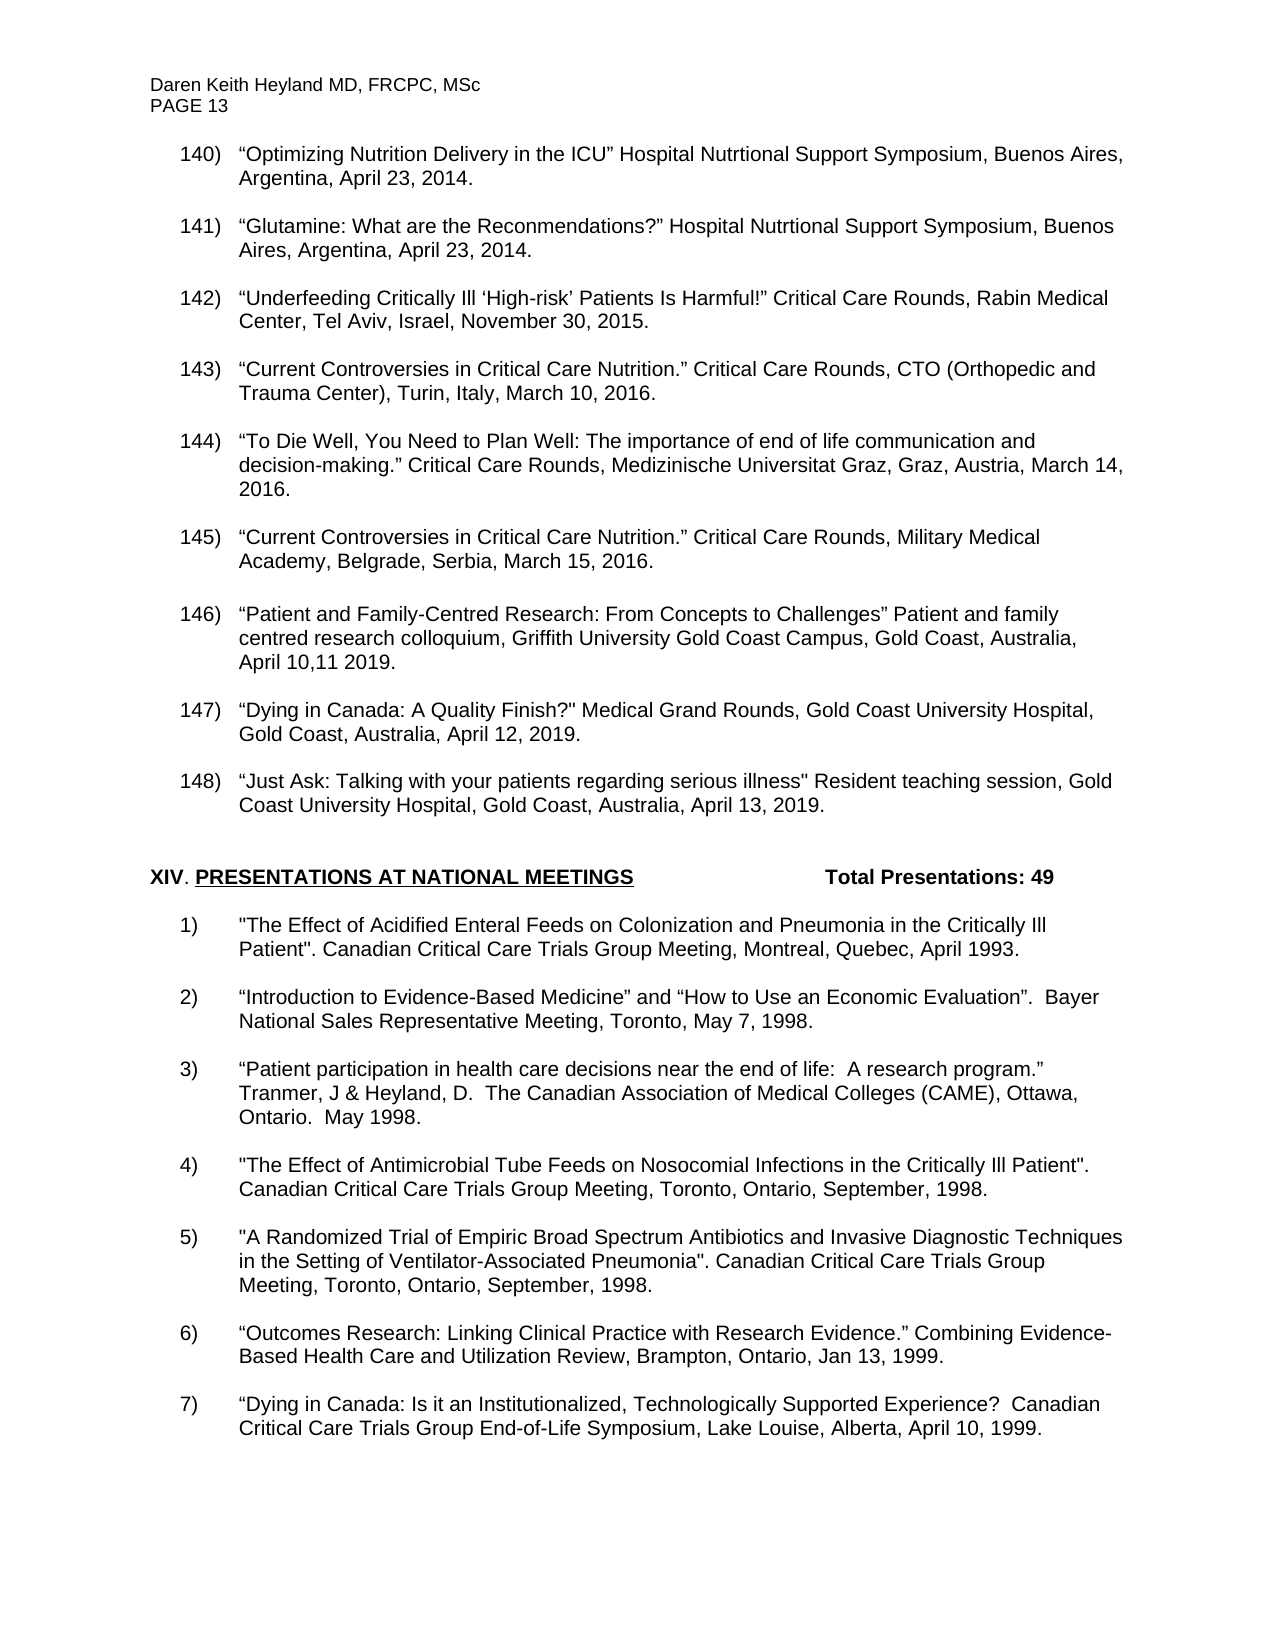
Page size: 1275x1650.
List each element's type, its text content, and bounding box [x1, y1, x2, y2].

list “Current Controversies in Critical Care Nutrition.” Critical Care Rounds, CTO (Orthopedic and Trauma Center), Turin, Italy, March 10, 2016. [179, 357, 1125, 405]
list “Dying in Canada: A Quality Finish?" Medical Grand Rounds, Gold Coast University Hospital, Gold Coast, Australia, April 12, 2019. [179, 697, 1125, 745]
list “Introduction to Evidence-Based Medicine” and “How to Use an Economic Evaluation”. Bayer National Sales Representative Meeting, Toronto, May 7, 1998. [179, 985, 1125, 1033]
text XIV. PRESENTATIONS AT NATIONAL MEETINGS Total Presentations: 49 [150, 865, 1125, 889]
list "The Effect of Acidified Enteral Feeds on Colonization and Pneumonia in the Critically Ill Patient". Canadian Critical Care Trials Group Meeting, Montreal, Quebec, April 1993. [179, 913, 1125, 961]
list “To Die Well, You Need to Plan Well: The importance of end of life communication and decision-making.” Critical Care Rounds, Medizinische Universitat Graz, Graz, Austria, March 14, 2016. [179, 429, 1125, 501]
list “Just Ask: Talking with your patients regarding serious illness" Resident teaching session, Gold Coast University Hospital, Gold Coast, Australia, April 13, 2019. [179, 769, 1125, 817]
list “Optimizing Nutrition Delivery in the ICU” Hospital Nutrtional Support Symposium, Buenos Aires, Argentina, April 23, 2014. [179, 142, 1125, 189]
list “Patient and Family-Centred Research: From Concepts to Challenges” Patient and family centred research colloquium, Griffith University Gold Coast Campus, Gold Coast, Australia, April 10,11 2019. [179, 602, 1125, 673]
list “Outcomes Research: Linking Clinical Practice with Research Evidence.” Combining Evidence-Based Health Care and Utilization Review, Brampton, Ontario, Jan 13, 1999. [179, 1320, 1125, 1368]
list "A Randomized Trial of Empiric Broad Spectrum Antibiotics and Invasive Diagnostic Techniques in the Setting of Ventilator-Associated Pneumonia". Canadian Critical Care Trials Group Meeting, Toronto, Ontario, September, 1998. [179, 1224, 1125, 1296]
list "The Effect of Antimicrobial Tube Feeds on Nosocomial Infections in the Critically Ill Patient". Canadian Critical Care Trials Group Meeting, Toronto, Ontario, September, 1998. [179, 1153, 1125, 1201]
list “Glutamine: What are the Reconmendations?” Hospital Nutrtional Support Symposium, Buenos Aires, Argentina, April 23, 2014. [179, 213, 1125, 261]
list “Underfeeding Critically Ill ‘High-risk’ Patients Is Harmful!” Critical Care Rounds, Rabin Medical Center, Tel Aviv, Israel, November 30, 2015. [179, 285, 1125, 333]
list “Patient participation in health care decisions near the end of life: A research program.” Tranmer, J & Heyland, D. The Canadian Association of Medical Colleges (CAME), Ottawa, Ontario. May 1998. [179, 1057, 1125, 1129]
list “Dying in Canada: Is it an Institutionalized, Technologically Supported Experience? Canadian Critical Care Trials Group End-of-Life Symposium, Lake Louise, Alberta, April 10, 1999. [179, 1392, 1125, 1440]
list “Current Controversies in Critical Care Nutrition.” Critical Care Rounds, Military Medical Academy, Belgrade, Serbia, March 15, 2016. [179, 525, 1125, 573]
